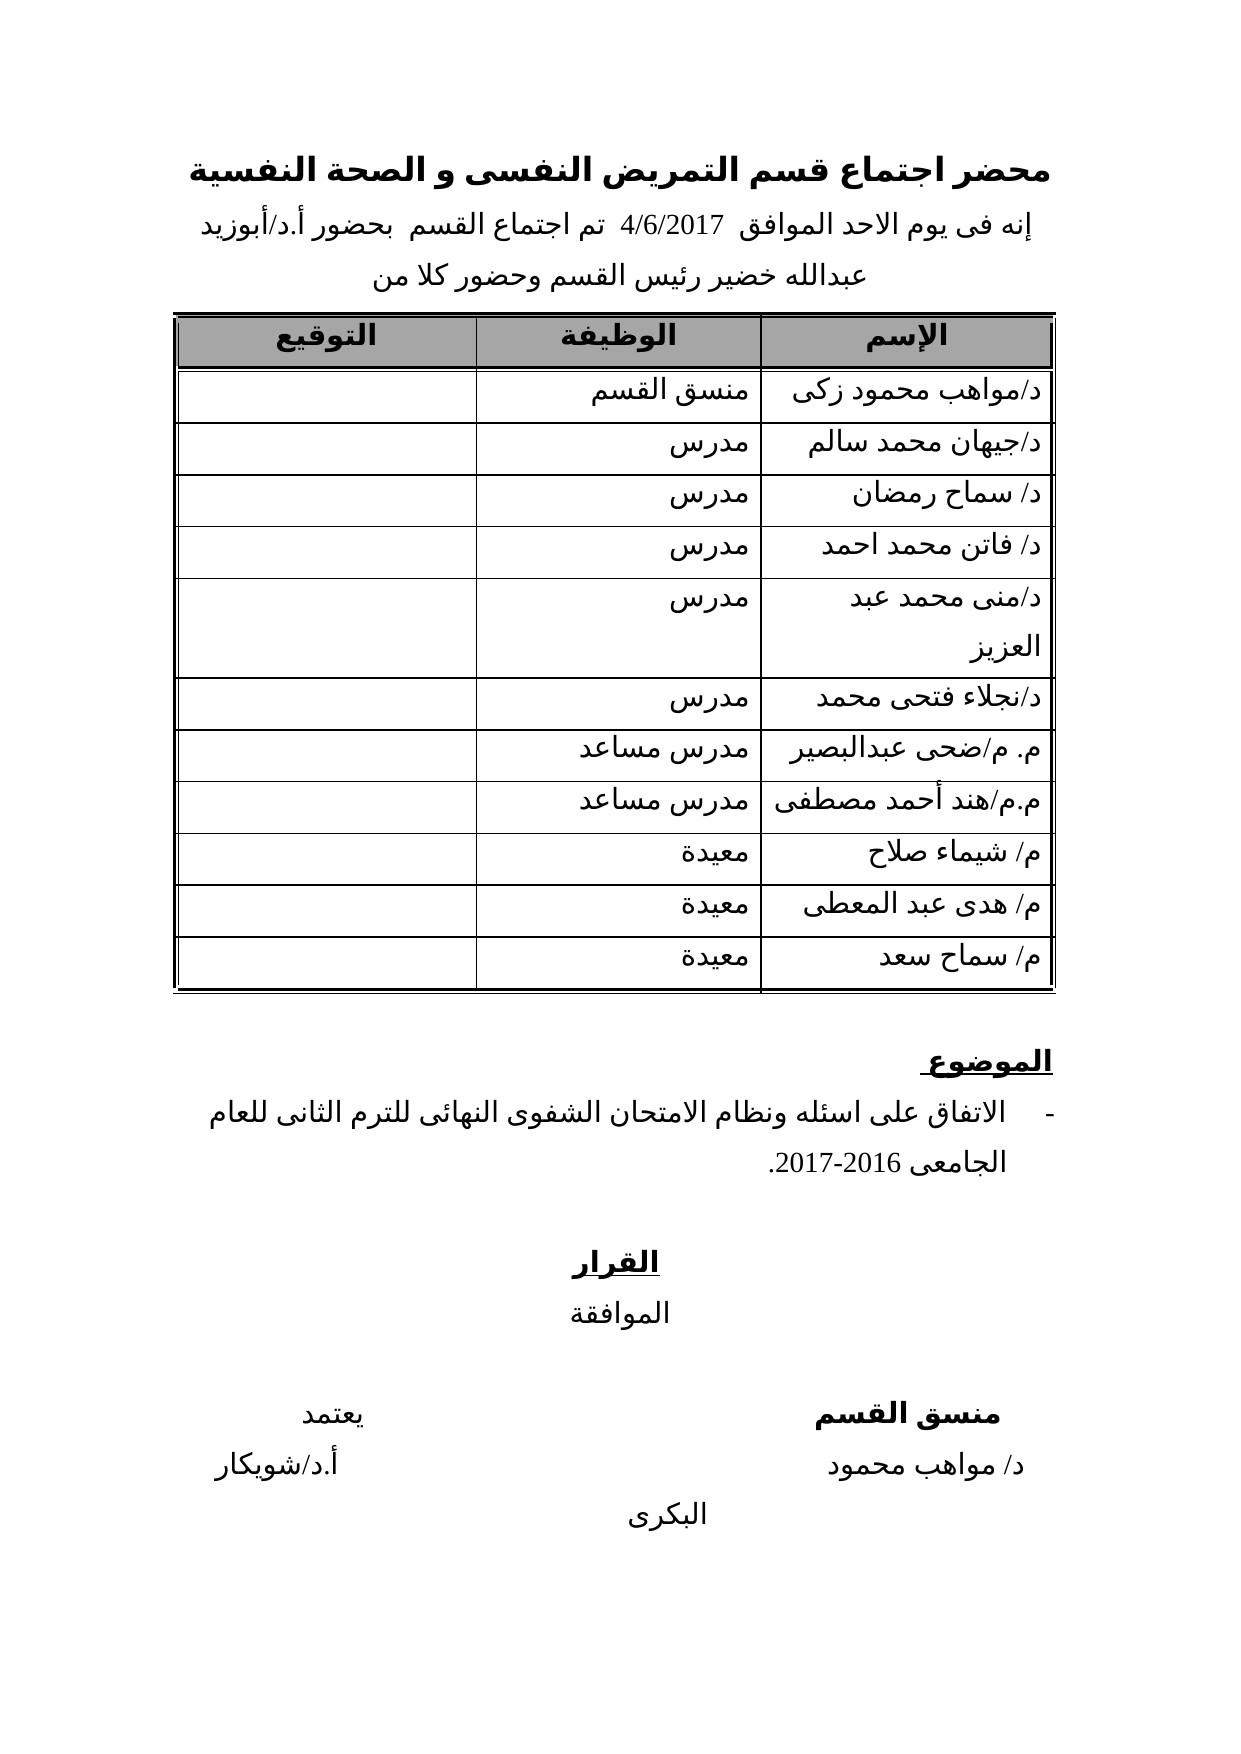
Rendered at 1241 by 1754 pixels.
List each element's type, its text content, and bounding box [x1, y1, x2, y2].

text إنه فى يوم الاحد الموافق 4/6/2017 تم اجتماع القسم بحضور أ.د/أبوزيد عبدالله خضير رئيس القسم وحضور كلا من [187, 207, 1053, 291]
table_cell مدرس [477, 527, 760, 577]
text د/ مواهب محمود أ.د/شويكار البكرى [187, 1447, 1053, 1531]
table_cell مدرس [477, 424, 760, 474]
table_header الإسم [762, 318, 1053, 366]
table_cell م/ سماح سعد [762, 938, 1053, 988]
text القرار [187, 1246, 1045, 1279]
table_cell مدرس مساعد [477, 731, 760, 781]
table_cell [179, 527, 476, 577]
table_cell [179, 834, 476, 884]
table_cell معيدة [477, 834, 760, 884]
text الموضوع [187, 1044, 1053, 1078]
table_cell [179, 476, 476, 526]
table_cell [179, 372, 476, 422]
table_cell د/ فاتن محمد احمد [762, 527, 1050, 577]
table_cell د/جيهان محمد سالم [762, 424, 1050, 474]
table_cell منسق القسم [477, 372, 760, 422]
list الاتفاق على اسئله ونظام الامتحان الشفوى النهائى للترم الثانى للعام الجامعى 2016-2017. [187, 1095, 1045, 1178]
table_cell د/ سماح رمضان [762, 476, 1050, 526]
text منسق القسم يعتمد [187, 1397, 1053, 1430]
table_cell د/مواهب محمود زكى [762, 372, 1050, 422]
table_cell مدرس [477, 476, 760, 526]
text الموافقة [187, 1296, 1053, 1329]
table_header التوقيع [176, 315, 477, 366]
table_cell م/ هدى عبد المعطى [762, 886, 1050, 936]
table_header الوظيفة [477, 318, 760, 366]
table_cell م.م/هند أحمد مصطفى [762, 782, 1050, 832]
table_cell م. م/ضحى عبدالبصير [762, 731, 1050, 781]
table_cell [179, 424, 476, 474]
table_cell د/نجلاء فتحى محمد [762, 679, 1050, 729]
table_cell [176, 938, 476, 988]
table_cell [179, 782, 476, 832]
table_cell معيدة [477, 938, 760, 988]
table_cell د/منى محمد عبد العزيز [762, 579, 1050, 677]
table_cell مدرس [477, 679, 760, 729]
table_cell [179, 886, 476, 936]
table_cell [179, 731, 476, 781]
table_cell معيدة [477, 886, 760, 936]
table_cell مدرس مساعد [477, 782, 760, 832]
table_cell [179, 679, 476, 729]
table_cell م/ شيماء صلاح [762, 834, 1050, 884]
table_cell مدرس [477, 579, 760, 677]
text محضر اجتماع قسم التمريض النفسى و الصحة النفسية [187, 150, 1053, 188]
table_cell [179, 579, 476, 677]
